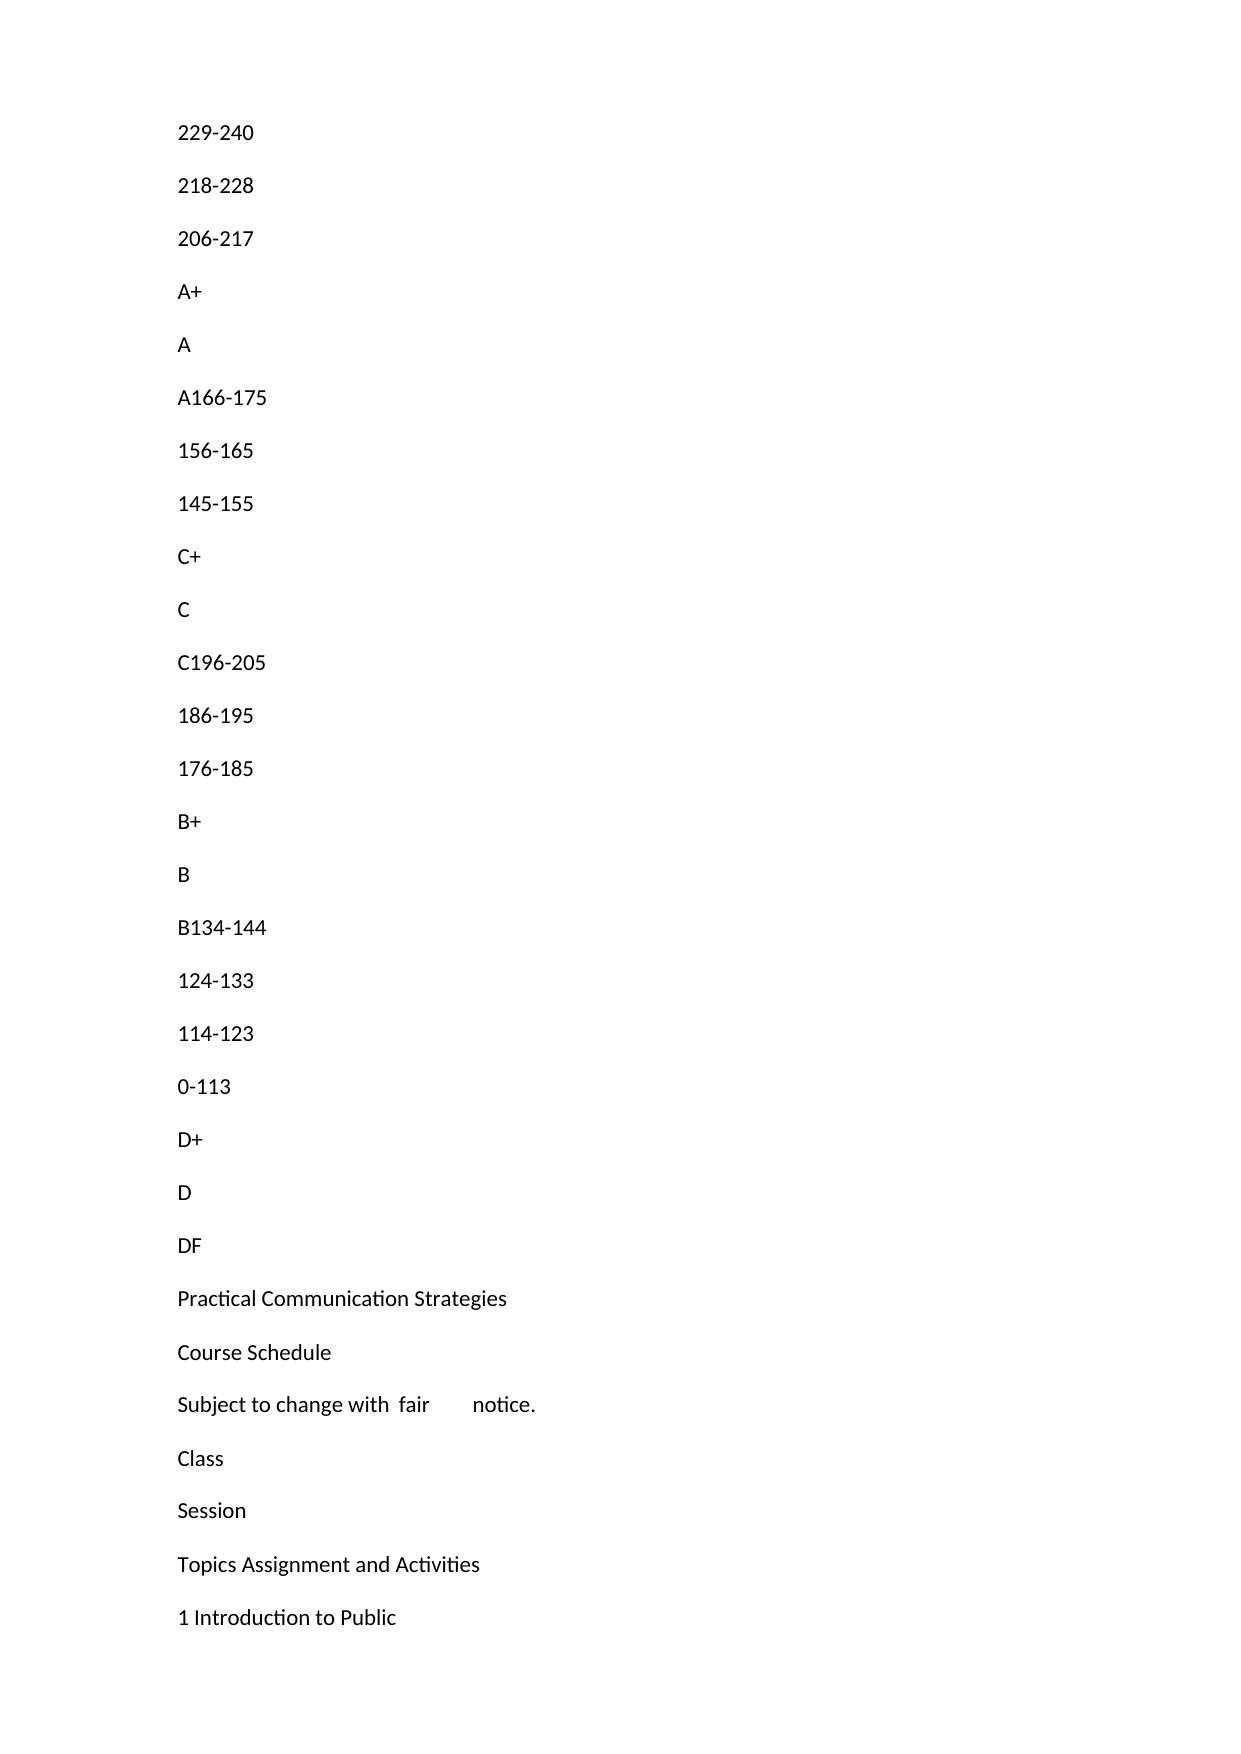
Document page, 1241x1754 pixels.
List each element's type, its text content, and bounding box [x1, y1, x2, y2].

text A+ [177, 277, 1152, 305]
text B [177, 860, 1152, 888]
text 218-228 [177, 171, 1152, 199]
text Practical Communication Strategies [177, 1284, 1152, 1313]
text 206-217 [177, 224, 1152, 252]
text C196-205 [177, 648, 1152, 676]
text 176-185 [177, 754, 1152, 782]
text DF [177, 1232, 1152, 1259]
text Course Schedule [177, 1338, 1152, 1366]
text 114-123 [177, 1019, 1152, 1047]
text B134-144 [177, 913, 1152, 941]
text 0-113 [177, 1072, 1152, 1101]
text 124-133 [177, 966, 1152, 994]
text Session [177, 1497, 1152, 1525]
text Class [177, 1444, 1152, 1472]
text 1 Introduction to Public [177, 1603, 1152, 1631]
text A166-175 [177, 383, 1152, 411]
text Subject to change with fair notice. [177, 1391, 1152, 1419]
text 229-240 [177, 118, 1152, 146]
text B+ [177, 807, 1152, 835]
text Topics Assignment and Activities [177, 1550, 1152, 1578]
text 186-195 [177, 701, 1152, 729]
text D [177, 1178, 1152, 1207]
text A [177, 330, 1152, 358]
text 145-155 [177, 489, 1152, 517]
text C+ [177, 542, 1152, 570]
text 156-165 [177, 436, 1152, 464]
text D+ [177, 1126, 1152, 1153]
text C [177, 595, 1152, 623]
